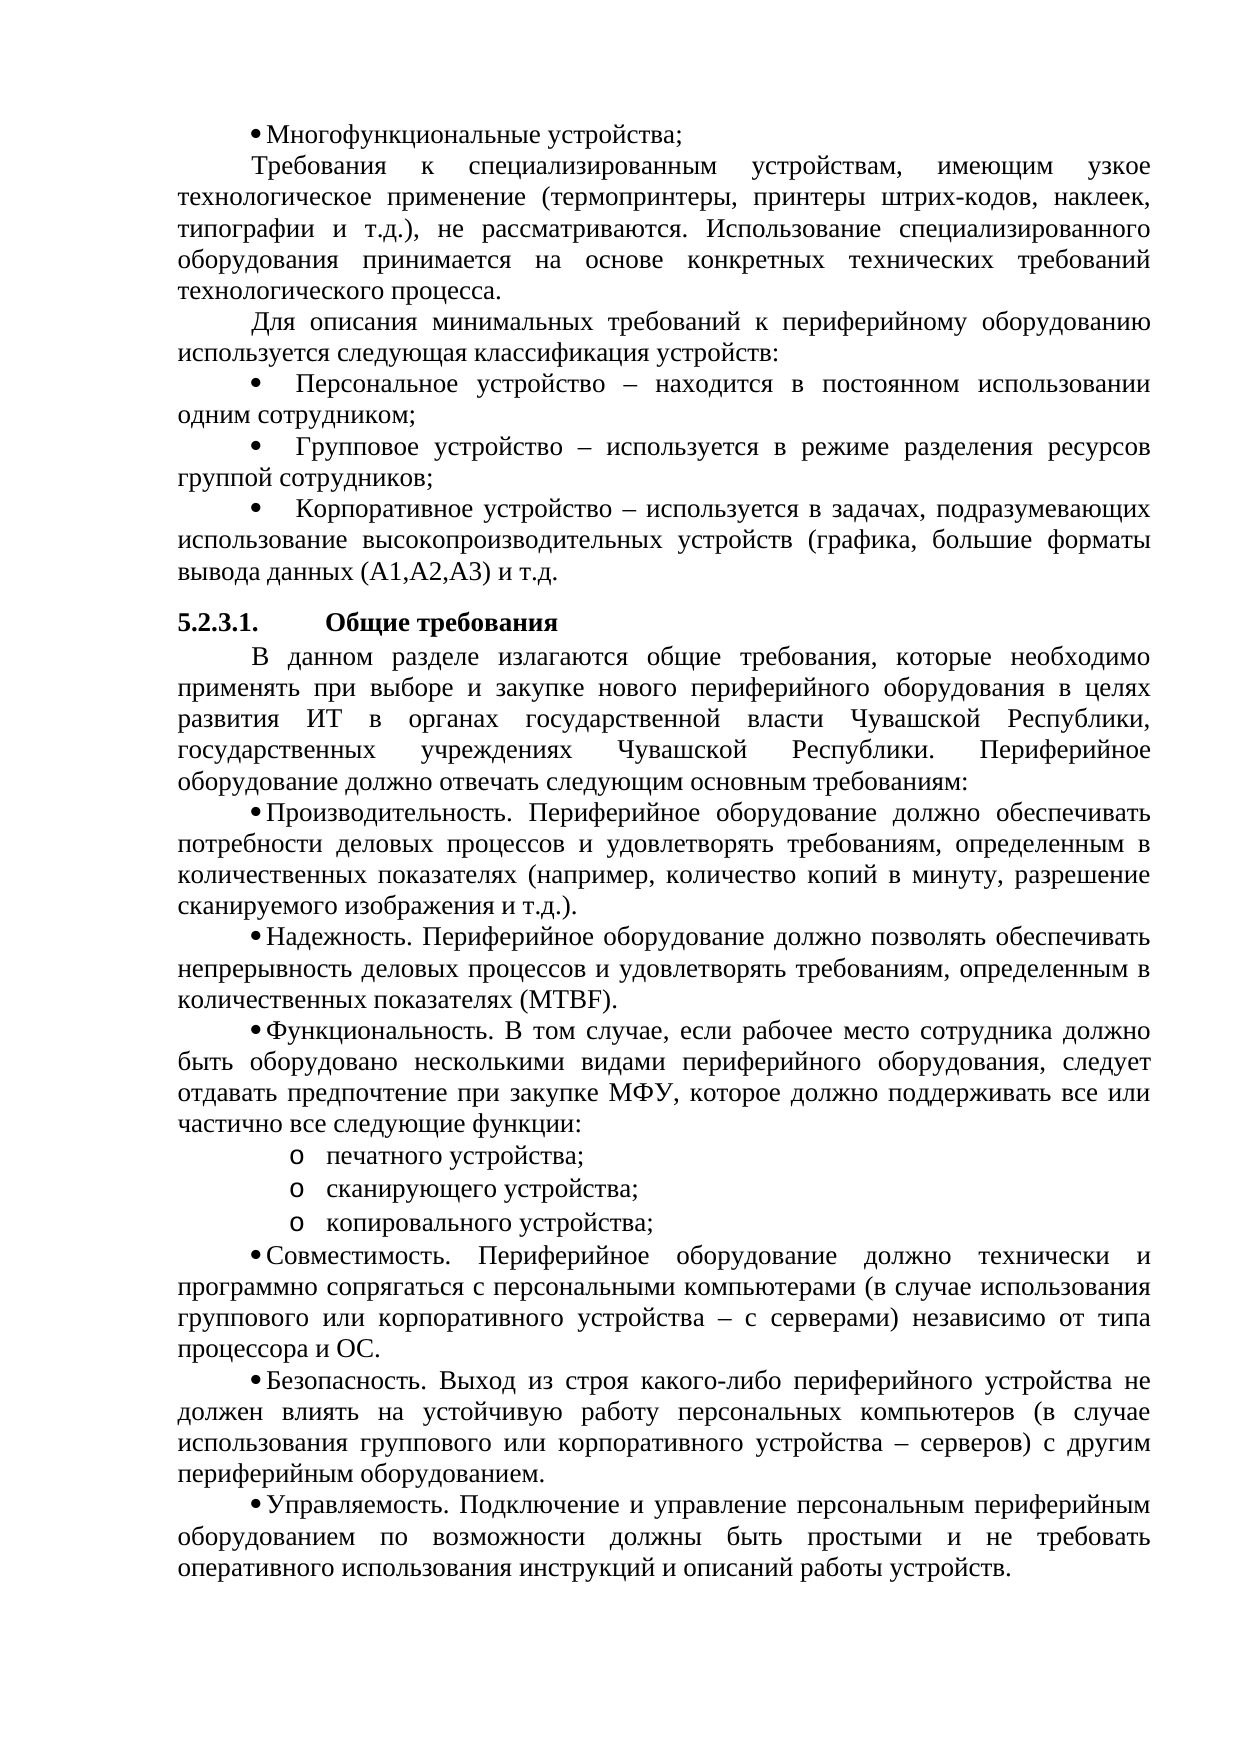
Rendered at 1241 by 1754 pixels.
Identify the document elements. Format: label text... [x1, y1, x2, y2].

list Функциональность. В том случае, если рабочее место сотрудника должно быть оборудовано несколькими видами периферийного оборудования, следует отдавать предпочтение при закупке МФУ, которое должно поддерживать все или частично все следующие функции: [177, 1014, 1152, 1139]
subtitle 5.2.3.1. Общие требования [177, 607, 1152, 638]
list Управляемость. Подключение и управление персональным периферийным оборудованием по возможности должны быть простыми и не требовать оперативного использования инструкций и описаний работы устройств. [177, 1488, 1152, 1582]
text Требования к специализированным устройствам, имеющим узкое технологическое применение (термопринтеры, принтеры штрих-кодов, наклеек, типографии и т.д.), не рассматриваются. Использование специализированного оборудования принимается на основе конкретных технических требований технологического процесса. [177, 149, 1152, 305]
list Совместимость. Периферийное оборудование должно технически и программно сопрягаться с персональными компьютерами (в случае использования группового или корпоративного устройства – с серверами) независимо от типа процессора и ОС. [177, 1239, 1152, 1364]
list печатного устройства; [288, 1139, 1152, 1172]
list Надежность. Периферийное оборудование должно позволять обеспечивать непрерывность деловых процессов и удовлетворять требованиям, определенным в количественных показателях (MTBF). [177, 921, 1152, 1014]
list сканирующего устройства; [288, 1172, 1152, 1206]
list Производительность. Периферийное оборудование должно обеспечивать потребности деловых процессов и удовлетворять требованиям, определенным в количественных показателях (например, количество копий в минуту, разрешение сканируемого изображения и т.д.). [177, 796, 1152, 921]
text Для описания минимальных требований к периферийному оборудованию используется следующая классификация устройств: [177, 305, 1152, 367]
list Многофункциональные устройства; [177, 118, 1152, 149]
list Персональное устройство – находится в постоянном использовании одним сотрудником; [177, 367, 1152, 430]
list Корпоративное устройство – используется в задачах, подразумевающих использование высокопроизводительных устройств (графика, большие форматы вывода данных (A1,A2,A3) и т.д. [177, 492, 1152, 586]
list Безопасность. Выход из строя какого-либо периферийного устройства не должен влиять на устойчивую работу персональных компьютеров (в случае использования группового или корпоративного устройства – серверов) с другим периферийным оборудованием. [177, 1364, 1152, 1488]
list Групповое устройство – используется в режиме разделения ресурсов группой сотрудников; [177, 430, 1152, 492]
text В данном разделе излагаются общие требования, которые необходимо применять при выборе и закупке нового периферийного оборудования в целях развития ИТ в органах государственной власти Чувашской Республики, государственных учреждениях Чувашской Республики. Периферийное оборудование должно отвечать следующим основным требованиям: [177, 640, 1152, 796]
list копировального устройства; [288, 1206, 1152, 1239]
